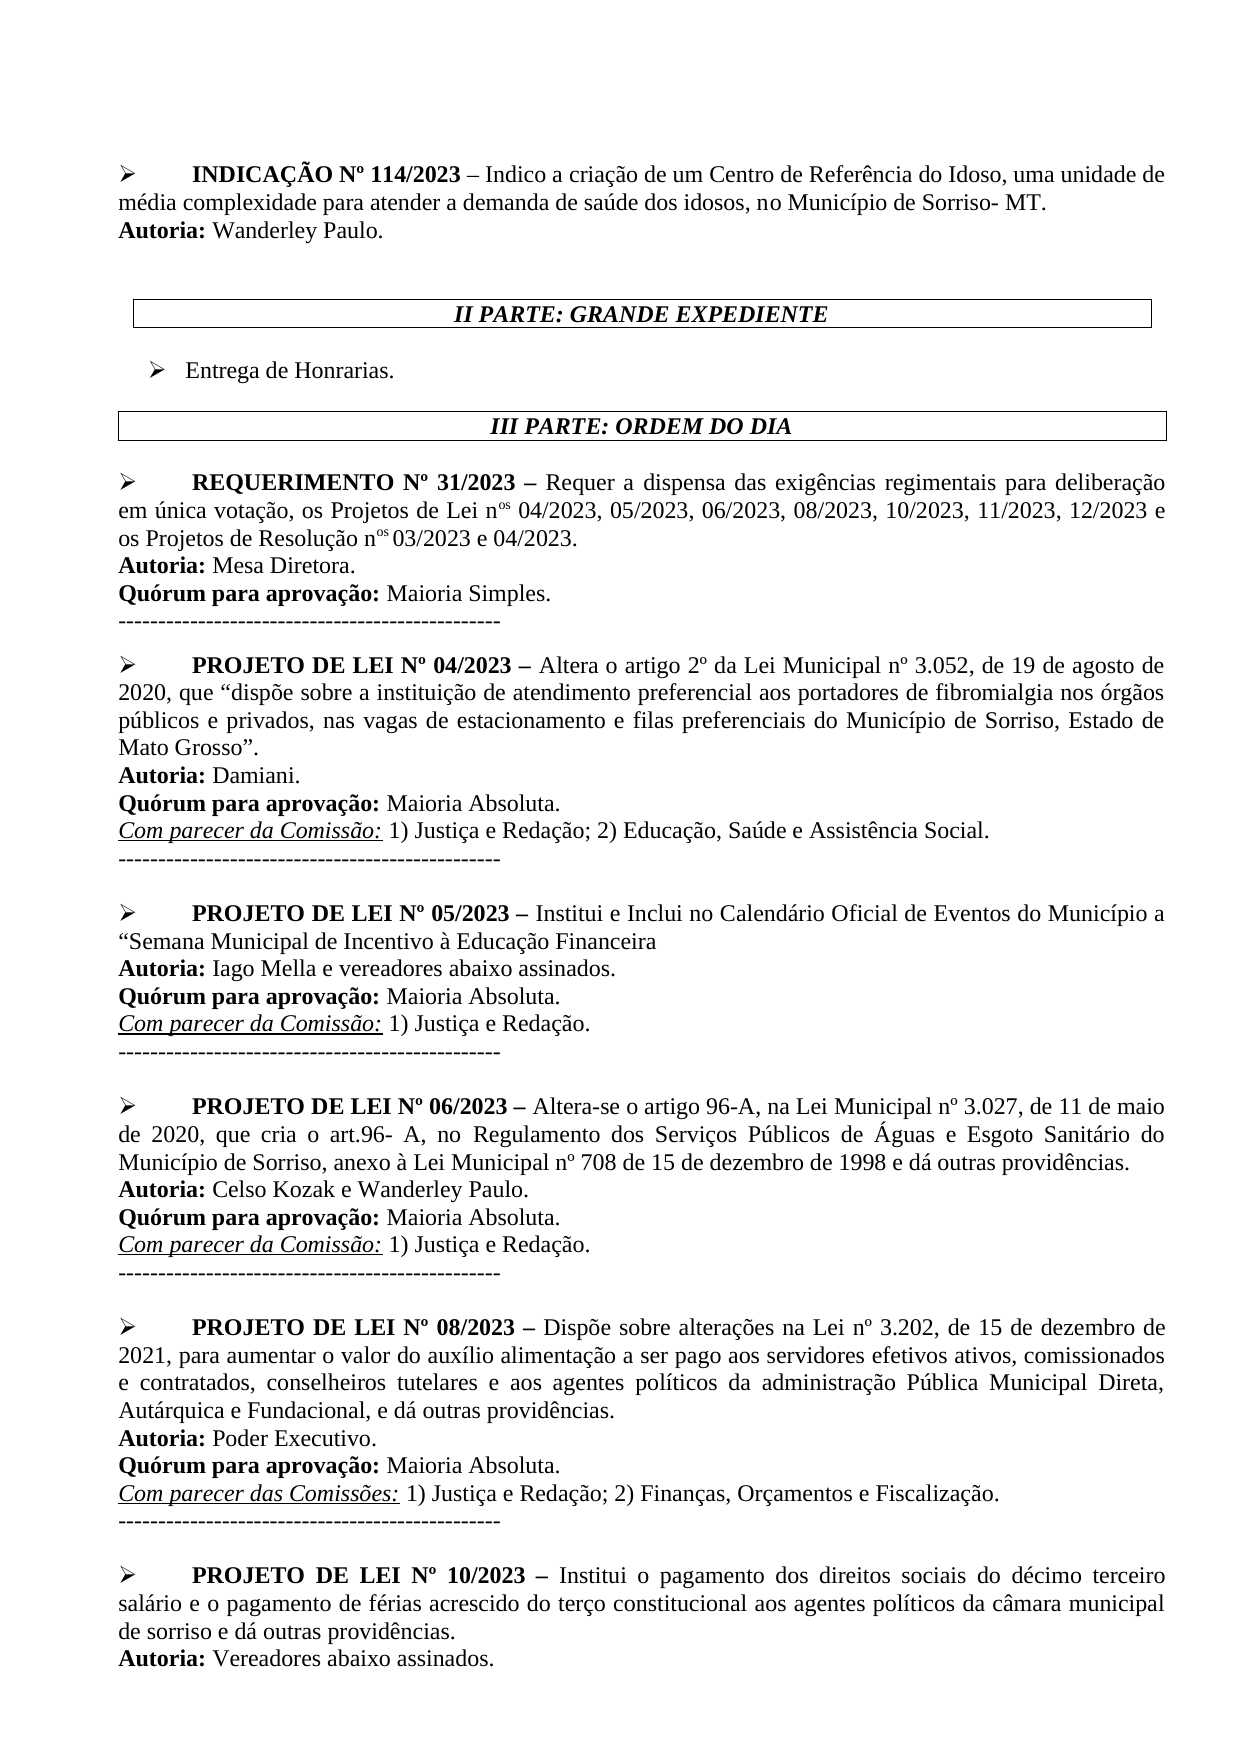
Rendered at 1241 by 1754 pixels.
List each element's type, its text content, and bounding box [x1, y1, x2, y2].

list Autoria: Iago Mella e vereadores abaixo assinados. [118, 954, 1167, 982]
list PROJETO DE LEI Nº 05/2023 – Institui e Inclui no Calendário Oficial de Eventos do Município a “Semana Municipal de Incentivo à Educação Financeira [118, 899, 1167, 954]
list PROJETO DE LEI Nº 04/2023 – Altera o artigo 2º da Lei Municipal nº 3.052, de 19 de agosto de 2020, que “dispõe sobre a instituição de atendimento preferencial aos portadores de fibromialgia nos órgãos públicos e privados, nas vagas de estacionamento e filas preferenciais do Município de Sorriso, Estado de Mato Grosso”. [118, 651, 1167, 761]
list Quórum para aprovação: Maioria Absoluta. [118, 982, 1167, 1009]
list REQUERIMENTO Nº 31/2023 – Requer a dispensa das exigências regimentais para deliberação em única votação, os Projetos de Lei nos 04/2023, 05/2023, 06/2023, 08/2023, 10/2023, 11/2023, 12/2023 e os Projetos de Resolução nos 03/2023 e 04/2023. [118, 468, 1167, 551]
list PROJETO DE LEI Nº 06/2023 – Altera-se o artigo 96-A, na Lei Municipal nº 3.027, de 11 de maio de 2020, que cria o art.96- A, no Regulamento dos Serviços Públicos de Águas e Esgoto Sanitário do Município de Sorriso, anexo à Lei Municipal nº 708 de 15 de dezembro de 1998 e dá outras providências. [118, 1092, 1167, 1175]
list Com parecer da Comissão: 1) Justiça e Redação. [118, 1230, 1167, 1258]
list INDICAÇÃO Nº 114/2023 – Indico a criação de um Centro de Referência do Idoso, uma unidade de média complexidade para atender a demanda de saúde dos idosos, no Município de Sorriso- MT. [118, 161, 1167, 216]
list ------------------------------------------------ [118, 1258, 1167, 1286]
list Entrega de Honrarias. [148, 356, 1167, 383]
list Quórum para aprovação: Maioria Simples. [118, 579, 1167, 606]
list Autoria: Damiani. [118, 761, 1167, 789]
text ------------------------------------------------ [118, 606, 1167, 634]
list ------------------------------------------------ [118, 1506, 1167, 1534]
list ------------------------------------------------ [118, 1037, 1167, 1065]
list Autoria: Poder Executivo. [118, 1423, 1167, 1451]
table_header II PARTE: GRANDE EXPEDIENTE [134, 300, 1151, 327]
list Quórum para aprovação: Maioria Absoluta. [118, 1451, 1167, 1479]
list Com parecer das Comissões: 1) Justiça e Redação; 2) Finanças, Orçamentos e Fiscalização. [118, 1479, 1167, 1506]
list Autoria: Vereadores abaixo assinados. [118, 1644, 1167, 1672]
list Autoria: Celso Kozak e Wanderley Paulo. [118, 1175, 1167, 1203]
list Quórum para aprovação: Maioria Absoluta. [118, 1203, 1167, 1230]
list Autoria: Mesa Diretora. [118, 551, 1167, 579]
list PROJETO DE LEI Nº 10/2023 – Institui o pagamento dos direitos sociais do décimo terceiro salário e o pagamento de férias acrescido do terço constitucional aos agentes políticos da câmara municipal de sorriso e dá outras providências. [118, 1562, 1167, 1644]
list Autoria: Wanderley Paulo. [118, 216, 1167, 243]
list PROJETO DE LEI Nº 08/2023 – Dispõe sobre alterações na Lei nº 3.202, de 15 de dezembro de 2021, para aumentar o valor do auxílio alimentação a ser pago aos servidores efetivos ativos, comissionados e contratados, conselheiros tutelares e aos agentes políticos da administração Pública Municipal Direta, Autárquica e Fundacional, e dá outras providências. [118, 1313, 1167, 1423]
list Com parecer da Comissão: 1) Justiça e Redação; 2) Educação, Saúde e Assistência Social. [118, 816, 1167, 844]
list Quórum para aprovação: Maioria Absoluta. [118, 789, 1167, 816]
list ------------------------------------------------ [118, 844, 1167, 871]
table_header III PARTE: ORDEM DO DIA [119, 412, 1166, 440]
list Com parecer da Comissão: 1) Justiça e Redação. [118, 1009, 1167, 1037]
